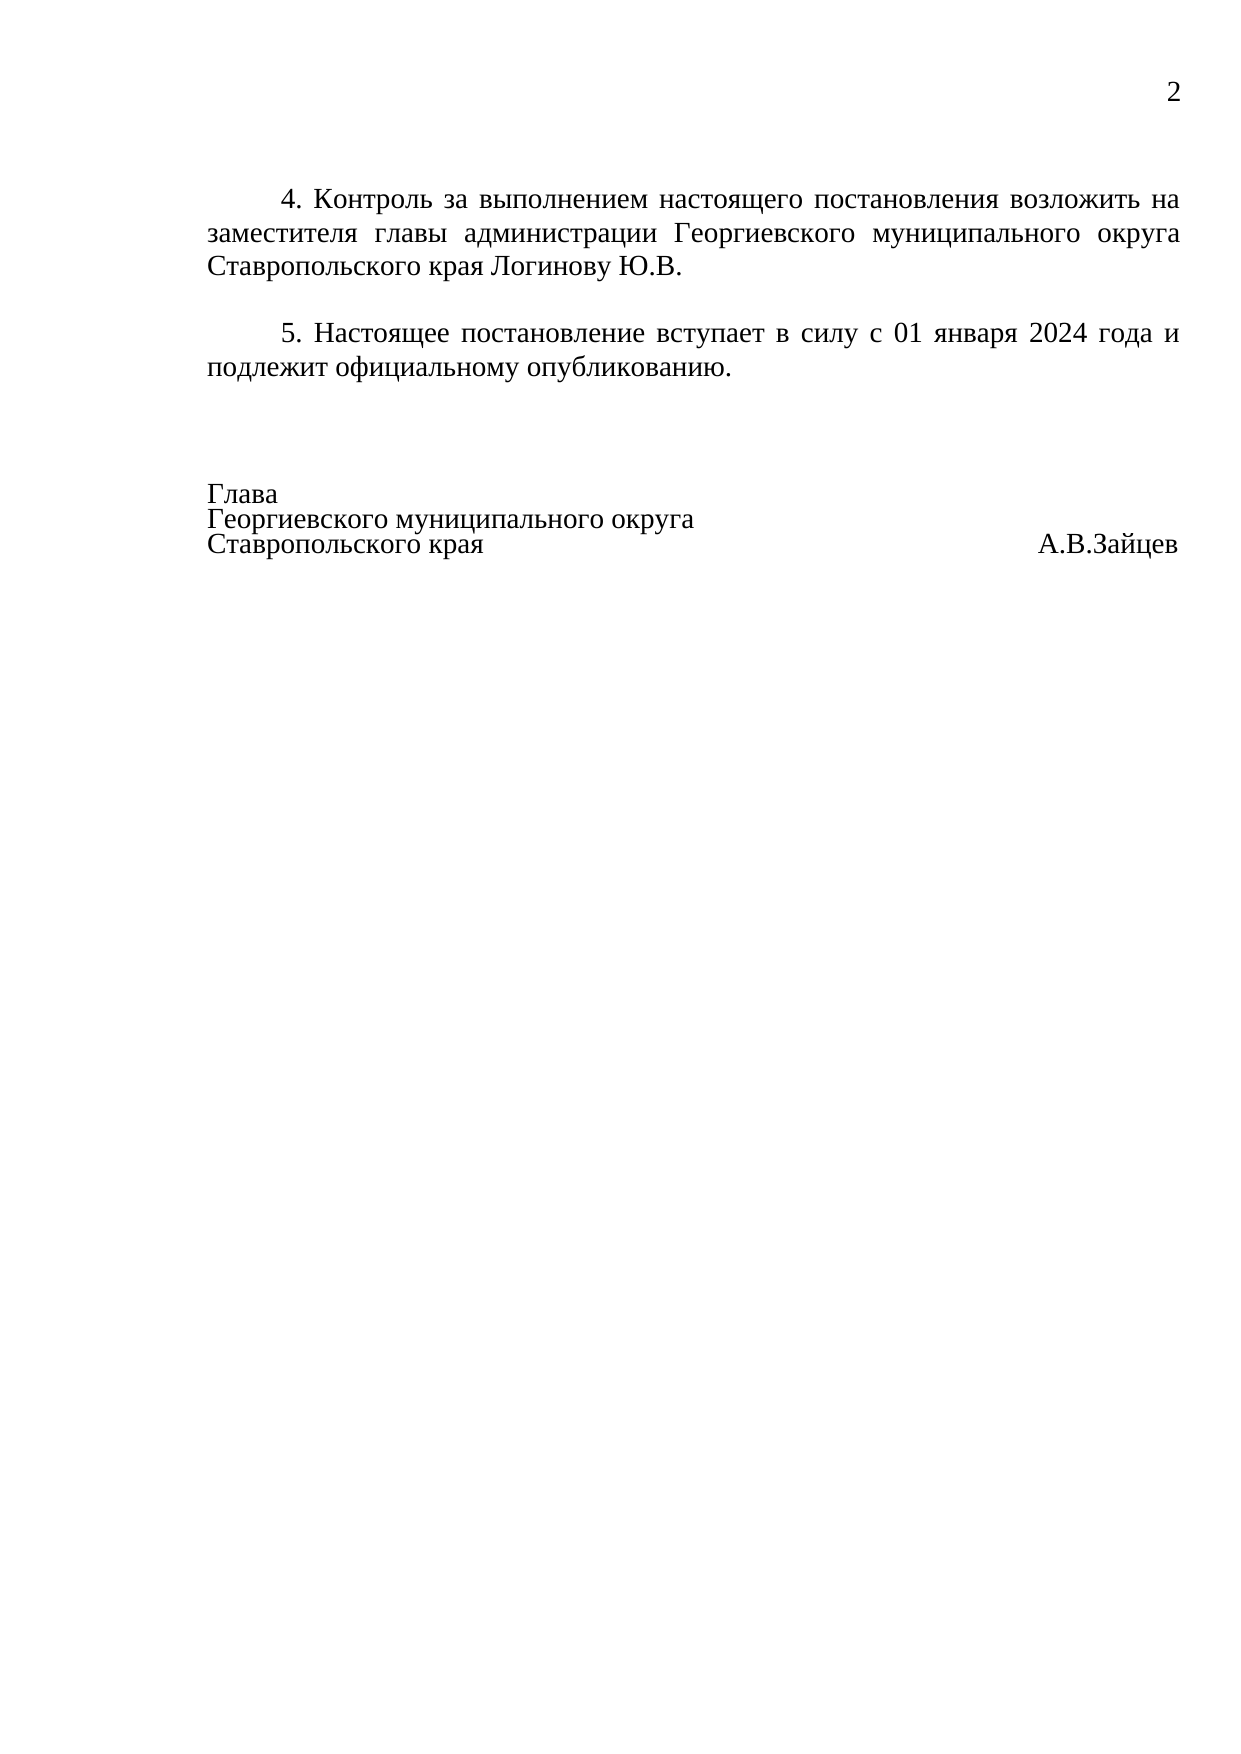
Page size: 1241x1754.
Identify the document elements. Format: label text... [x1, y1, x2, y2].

text Георгиевского муниципального округа [207, 508, 1181, 533]
text 4. Контроль за выполнением настоящего постановления возложить на заместителя главы администрации Георгиевского муниципального округа Ставропольского края Логинову Ю.В. [207, 181, 1181, 282]
text 5. Настоящее постановление вступает в силу с 01 января 2024 года и подлежит официальному опубликованию. [207, 315, 1181, 382]
text Глава [207, 483, 1181, 508]
text Ставропольского края А.В.Зайцев [207, 533, 1181, 558]
